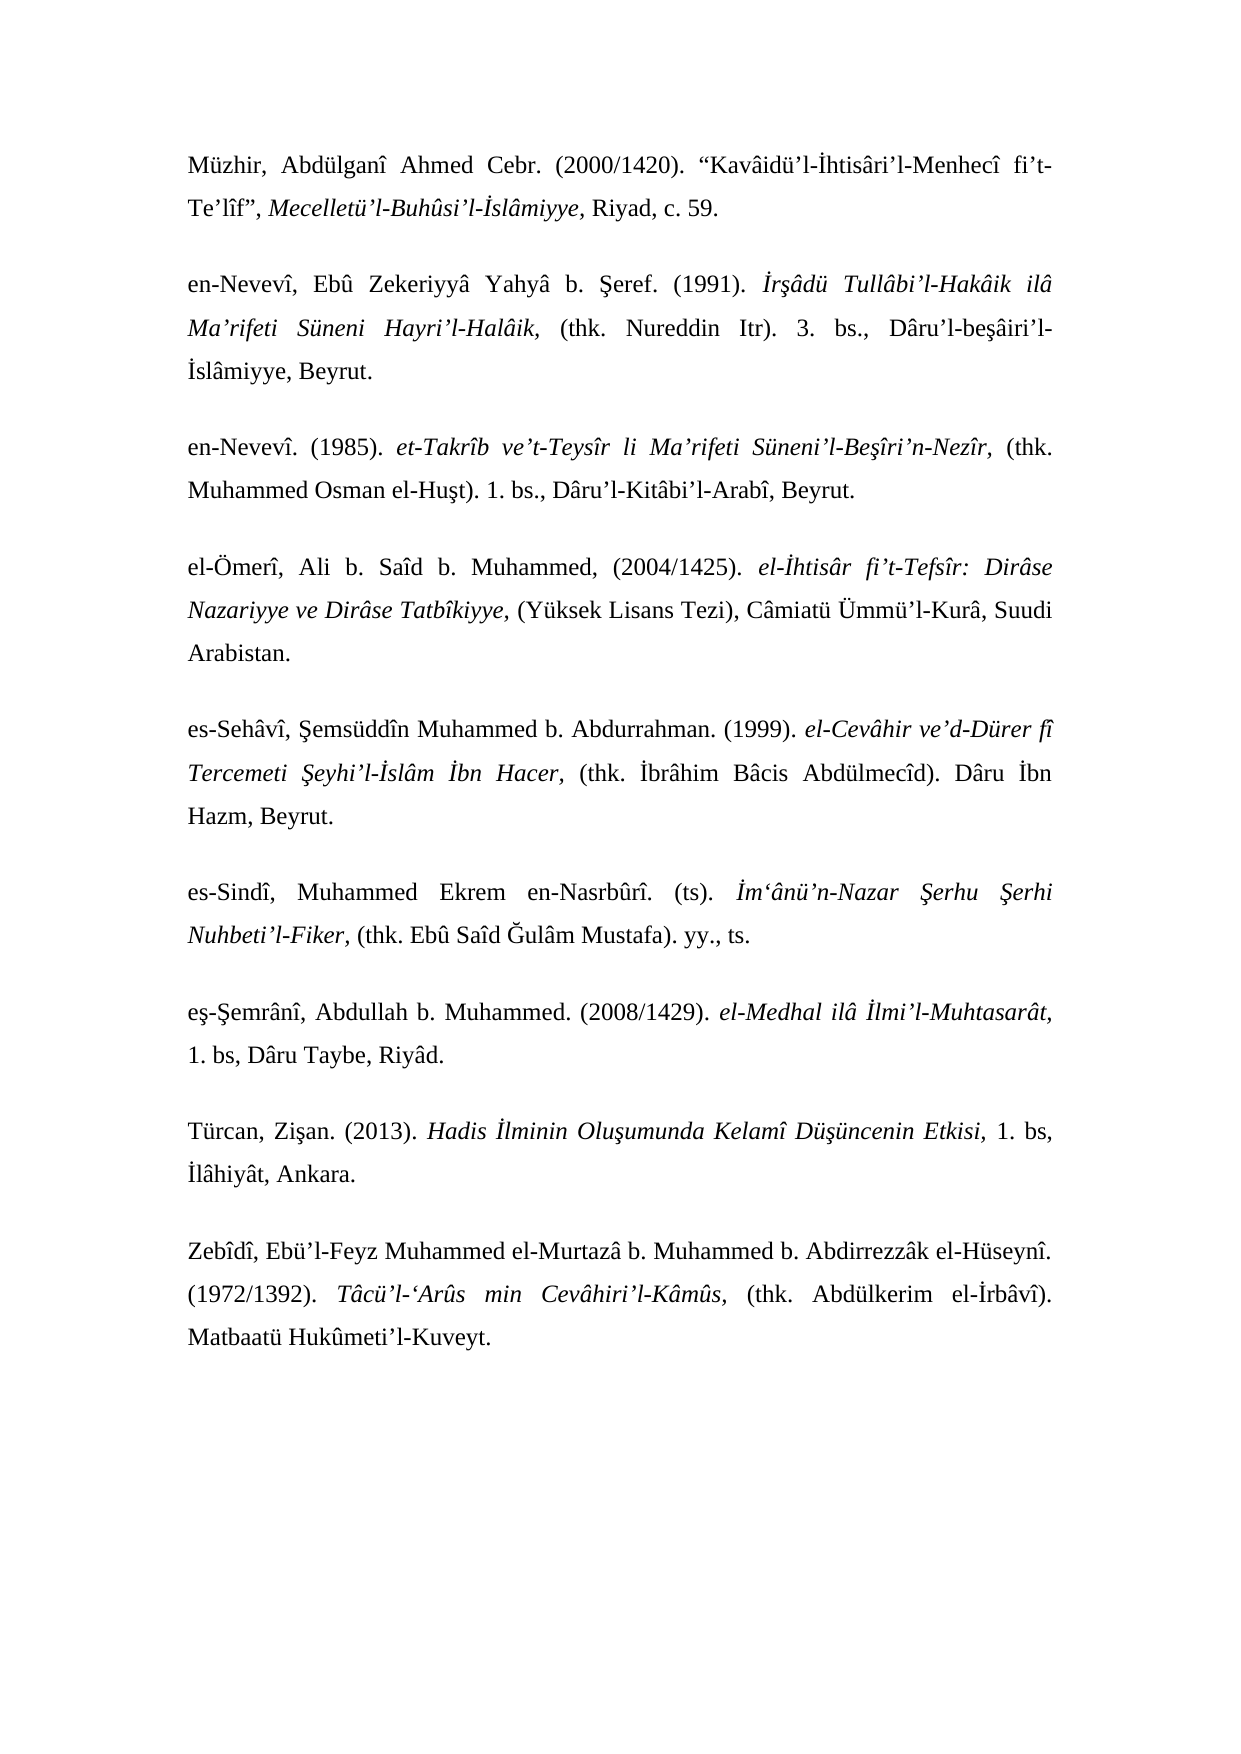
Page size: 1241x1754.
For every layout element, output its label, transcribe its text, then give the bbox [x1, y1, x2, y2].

text Türcan, Zişan. (2013). Hadis İlminin Oluşumunda Kelamî Düşüncenin Etkisi, 1. bs, İlâhiyât, Ankara. [187, 1116, 1053, 1188]
text en-Nevevî. (1985). et-Takrîb ve’t-Teysîr li Ma’rifeti Süneni’l-Beşîri’n-Nezîr, (thk. Muhammed Osman el-Huşt). 1. bs., Dâru’l-Kitâbi’l-Arabî, Beyrut. [187, 432, 1053, 504]
text es-Sehâvî, Şemsüddîn Muhammed b. Abdurrahman. (1999). el-Cevâhir ve’d-Dürer fî Tercemeti Şeyhi’l-İslâm İbn Hacer, (thk. İbrâhim Bâcis Abdülmecîd). Dâru İbn Hazm, Beyrut. [187, 714, 1053, 829]
text es-Sindî, Muhammed Ekrem en-Nasrbûrî. (ts). İm‘ânü’n-Nazar Şerhu Şerhi Nuhbeti’l-Fiker, (thk. Ebû Saîd Ğulâm Mustafa). yy., ts. [187, 877, 1053, 949]
text en-Nevevî, Ebû Zekeriyyâ Yahyâ b. Şeref. (1991). İrşâdü Tullâbi’l-Hakâik ilâ Ma’rifeti Süneni Hayri’l-Halâik, (thk. Nureddin Itr). 3. bs., Dâru’l-beşâiri’l-İslâmiyye, Beyrut. [187, 269, 1053, 384]
text eş-Şemrânî, Abdullah b. Muhammed. (2008/1429). el-Medhal ilâ İlmi’l-Muhtasarât, 1. bs, Dâru Taybe, Riyâd. [187, 997, 1053, 1069]
text Zebîdî, Ebü’l-Feyz Muhammed el-Murtazâ b. Muhammed b. Abdirrezzâk el-Hüseynî. (1972/1392). Tâcü’l-‘Arûs min Cevâhiri’l-Kâmûs, (thk. Abdülkerim el-İrbâvî). Matbaatü Hukûmeti’l-Kuveyt. [187, 1236, 1053, 1351]
text el-Ömerî, Ali b. Saîd b. Muhammed, (2004/1425). el-İhtisâr fi’t-Tefsîr: Dirâse Nazariyye ve Dirâse Tatbîkiyye, (Yüksek Lisans Tezi), Câmiatü Ümmü’l-Kurâ, Suudi Arabistan. [187, 552, 1053, 667]
text Müzhir, Abdülganî Ahmed Cebr. (2000/1420). “Kavâidü’l-İhtisâri’l-Menhecî fi’t-Te’lîf”, Mecelletü’l-Buhûsi’l-İslâmiyye, Riyad, c. 59. [187, 150, 1053, 222]
